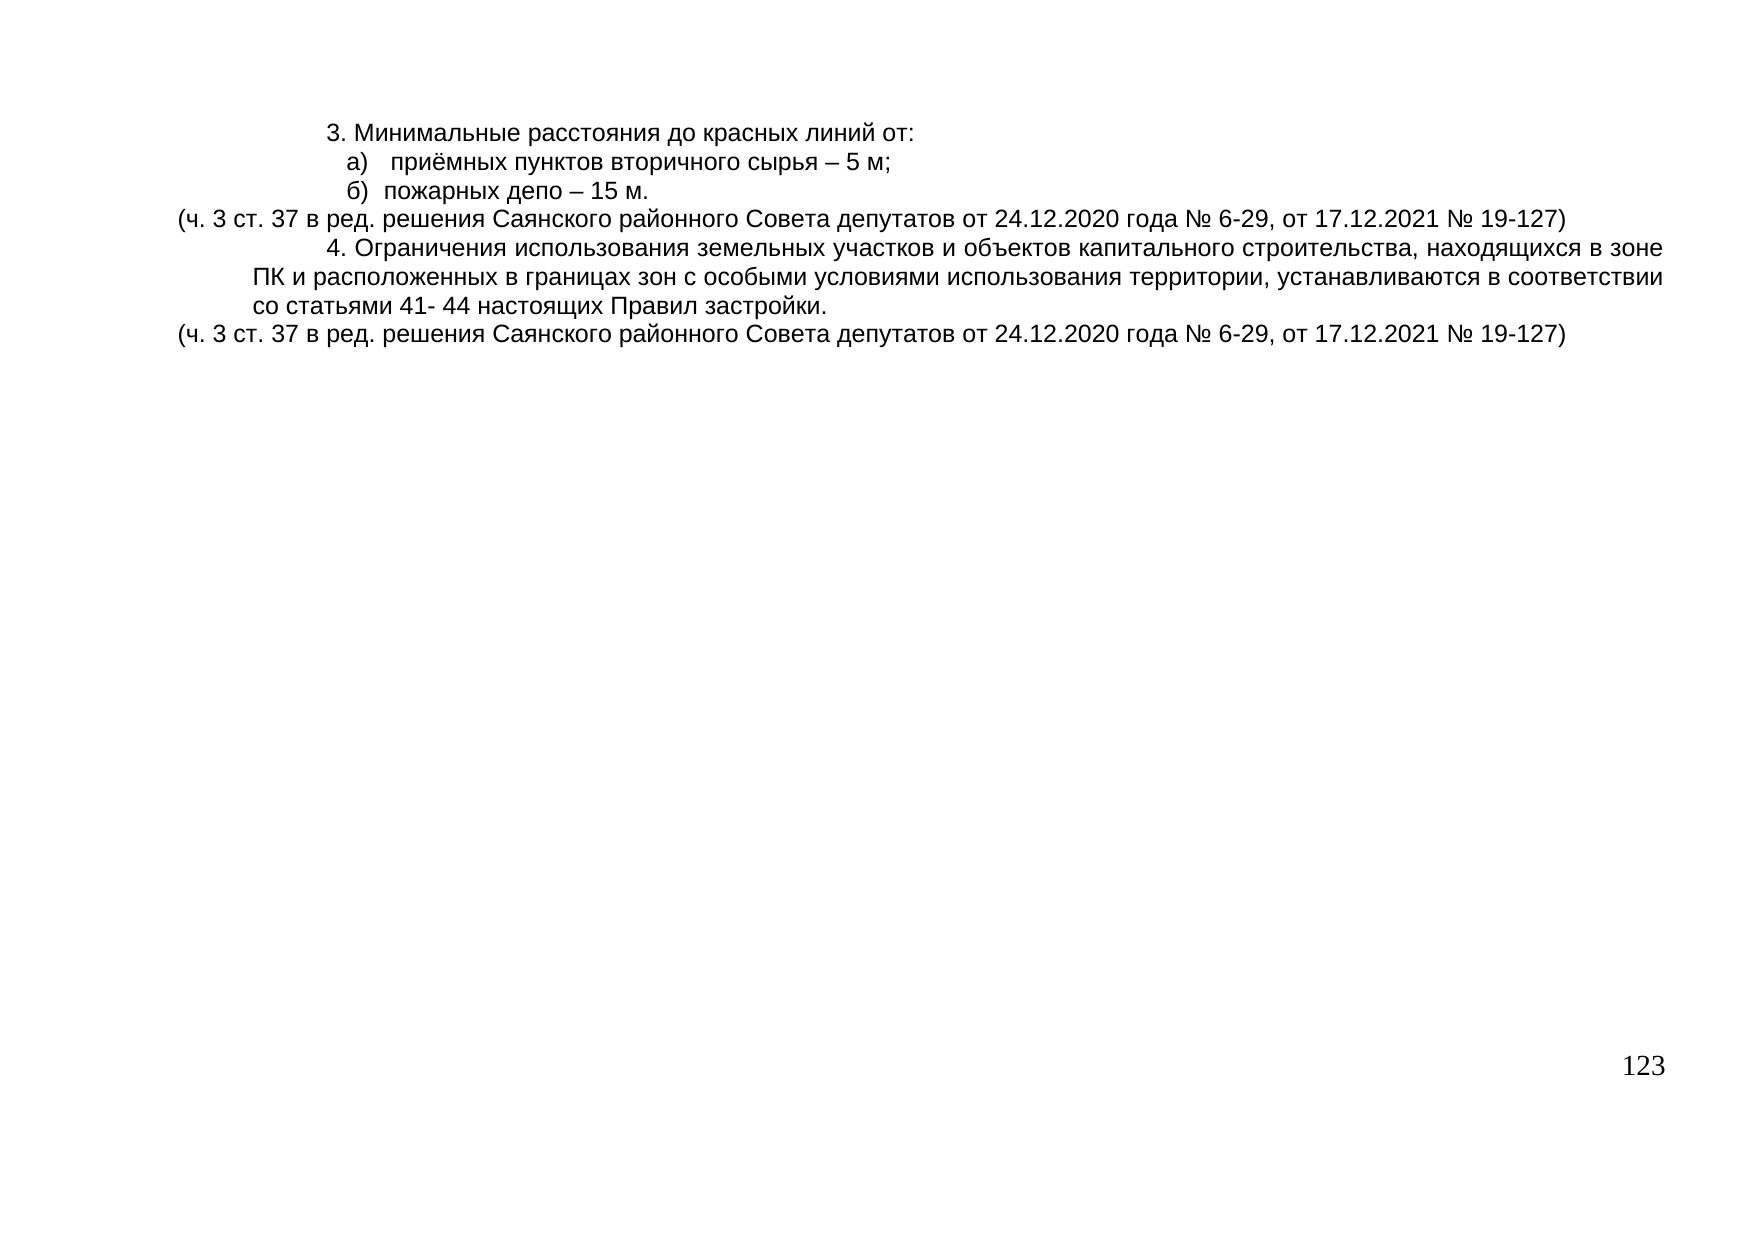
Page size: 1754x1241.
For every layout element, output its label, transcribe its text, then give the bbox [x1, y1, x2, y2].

text (ч. 3 ст. 37 в ред. решения Саянского районного Совета депутатов от 24.12.2020 года № 6-29, от 17.12.2021 № 19-127) [177, 204, 1665, 233]
list пожарных депо – 15 м. [346, 176, 1665, 204]
text 3. Минимальные расстояния до красных линий от: [252, 118, 1665, 147]
list приёмных пунктов вторичного сырья – 5 м; [346, 147, 1665, 176]
text (ч. 3 ст. 37 в ред. решения Саянского районного Совета депутатов от 24.12.2020 года № 6-29, от 17.12.2021 № 19-127) [177, 319, 1665, 348]
text 4. Ограничения использования земельных участков и объектов капитального строительства, находящихся в зоне ПК и расположенных в границах зон с особыми условиями использования территории, устанавливаются в соответствии со статьями 41- 44 настоящих Правил застройки. [252, 233, 1665, 319]
